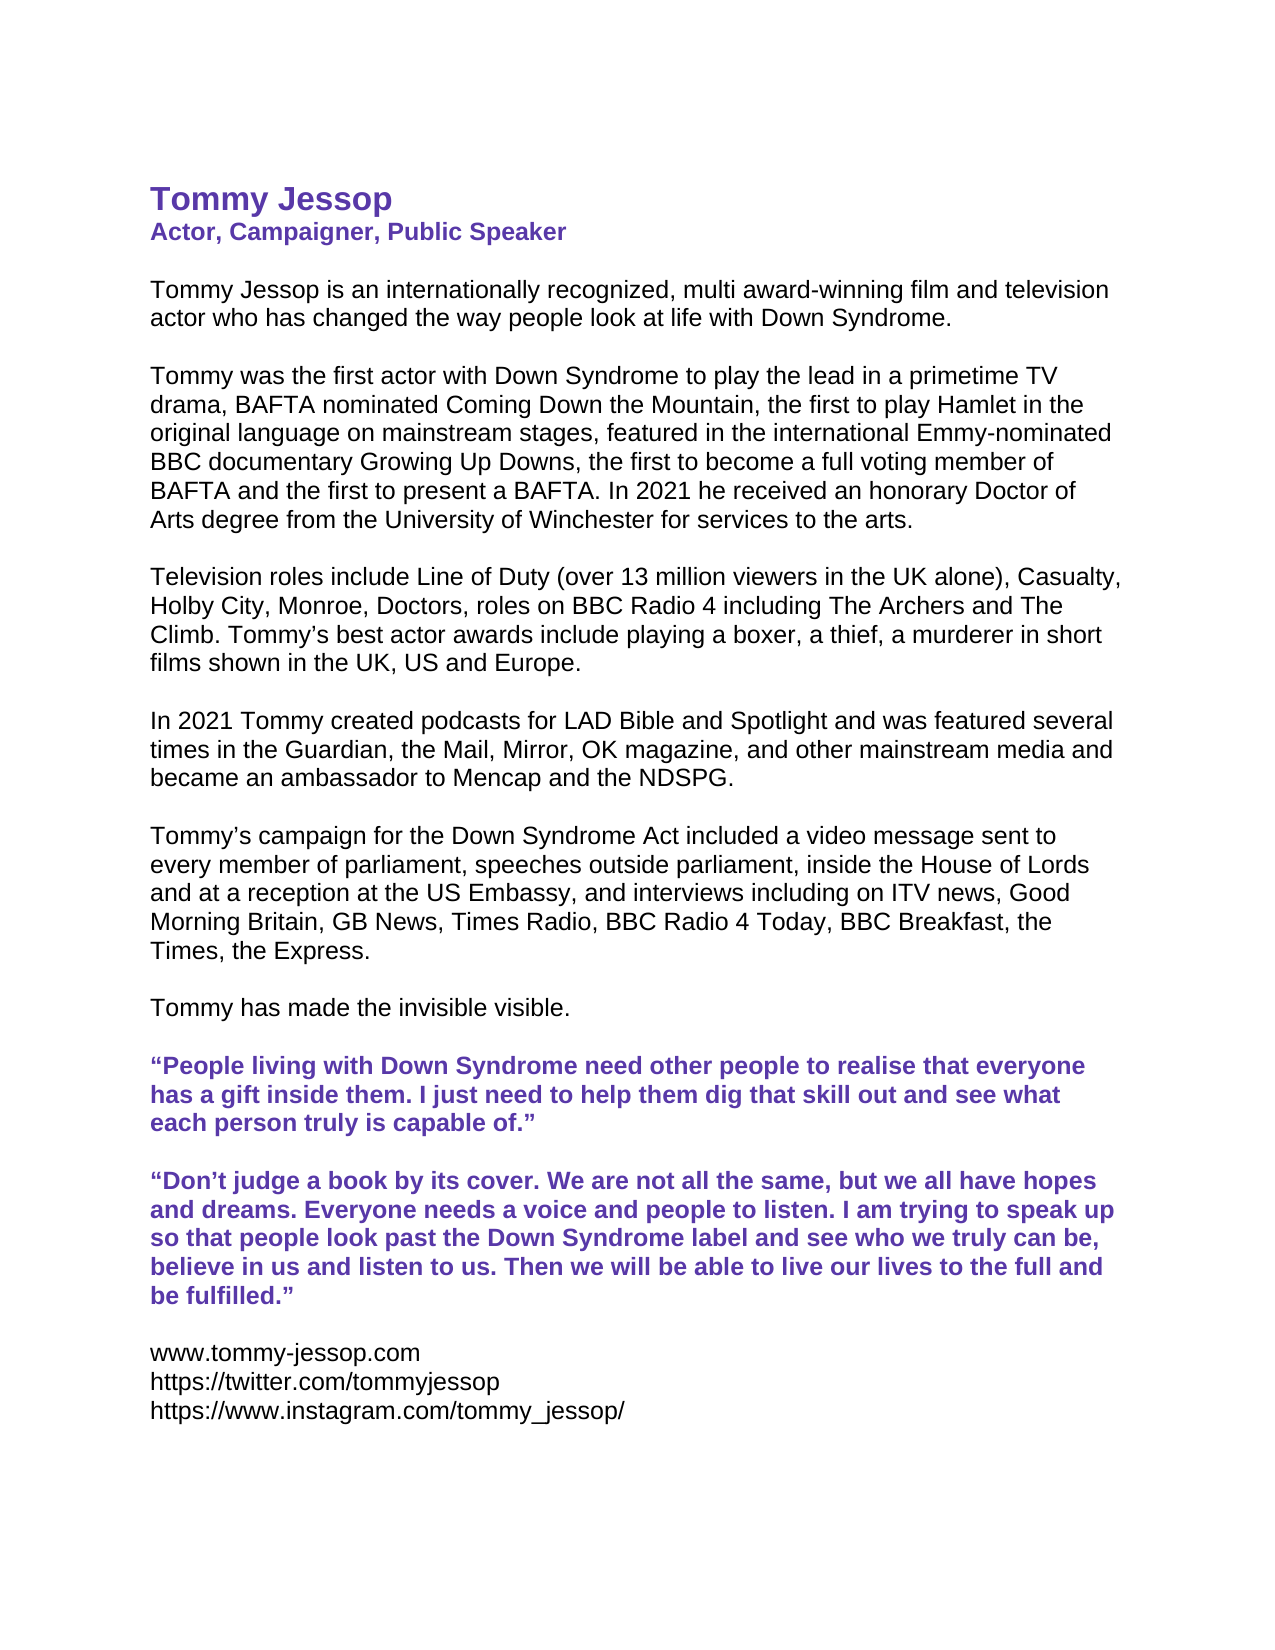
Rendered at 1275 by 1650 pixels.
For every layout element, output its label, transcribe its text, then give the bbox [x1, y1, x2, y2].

text Tommy was the first actor with Down Syndrome to play the lead in a primetime TV drama, BAFTA nominated Coming Down the Mountain, the first to play Hamlet in the original language on mainstream stages, featured in the international Emmy-nominated BBC documentary Growing Up Downs, the first to become a full voting member of BAFTA and the first to present a BAFTA. In 2021 he received an honorary Doctor of Arts degree from the University of Winchester for services to the arts. [150, 361, 1125, 533]
text Tommy has made the invisible visible. [150, 993, 1125, 1022]
text Tommy’s campaign for the Down Syndrome Act included a video message sent to every member of parliament, speeches outside parliament, inside the House of Lords and at a reception at the US Embassy, and interviews including on ITV news, Good Morning Britain, GB News, Times Radio, BBC Radio 4 Today, BBC Breakfast, the Times, the Express. [150, 821, 1125, 965]
text https://twitter.com/tommyjessop [150, 1367, 1125, 1396]
text Tommy Jessop is an internationally recognized, multi award-winning film and television actor who has changed the way people look at life with Down Syndrome. [150, 275, 1125, 332]
subtitle “People living with Down Syndrome need other people to realise that everyone has a gift inside them. I just need to help them dig that skill out and see what each person truly is capable of.” [150, 1051, 1125, 1137]
subtitle Actor, Campaigner, Public Speaker [150, 217, 1125, 246]
subtitle Tommy Jessop [150, 179, 1125, 217]
text www.tommy-jessop.com [150, 1338, 1125, 1367]
text https://www.instagram.com/tommy_jessop/ [150, 1396, 1125, 1425]
text In 2021 Tommy created podcasts for LAD Bible and Spotlight and was featured several times in the Guardian, the Mail, Mirror, OK magazine, and other mainstream media and became an ambassador to Mencap and the NDSPG. [150, 706, 1125, 792]
subtitle “Don’t judge a book by its cover. We are not all the same, but we all have hopes and dreams. Everyone needs a voice and people to listen. I am trying to speak up so that people look past the Down Syndrome label and see who we truly can be, believe in us and listen to us. Then we will be able to live our lives to the full and be fulfilled.” [150, 1166, 1125, 1310]
text Television roles include Line of Duty (over 13 million viewers in the UK alone), Casualty, Holby City, Monroe, Doctors, roles on BBC Radio 4 including The Archers and The Climb. Tommy’s best actor awards include playing a boxer, a thief, a murderer in short films shown in the UK, US and Europe. [150, 562, 1125, 677]
